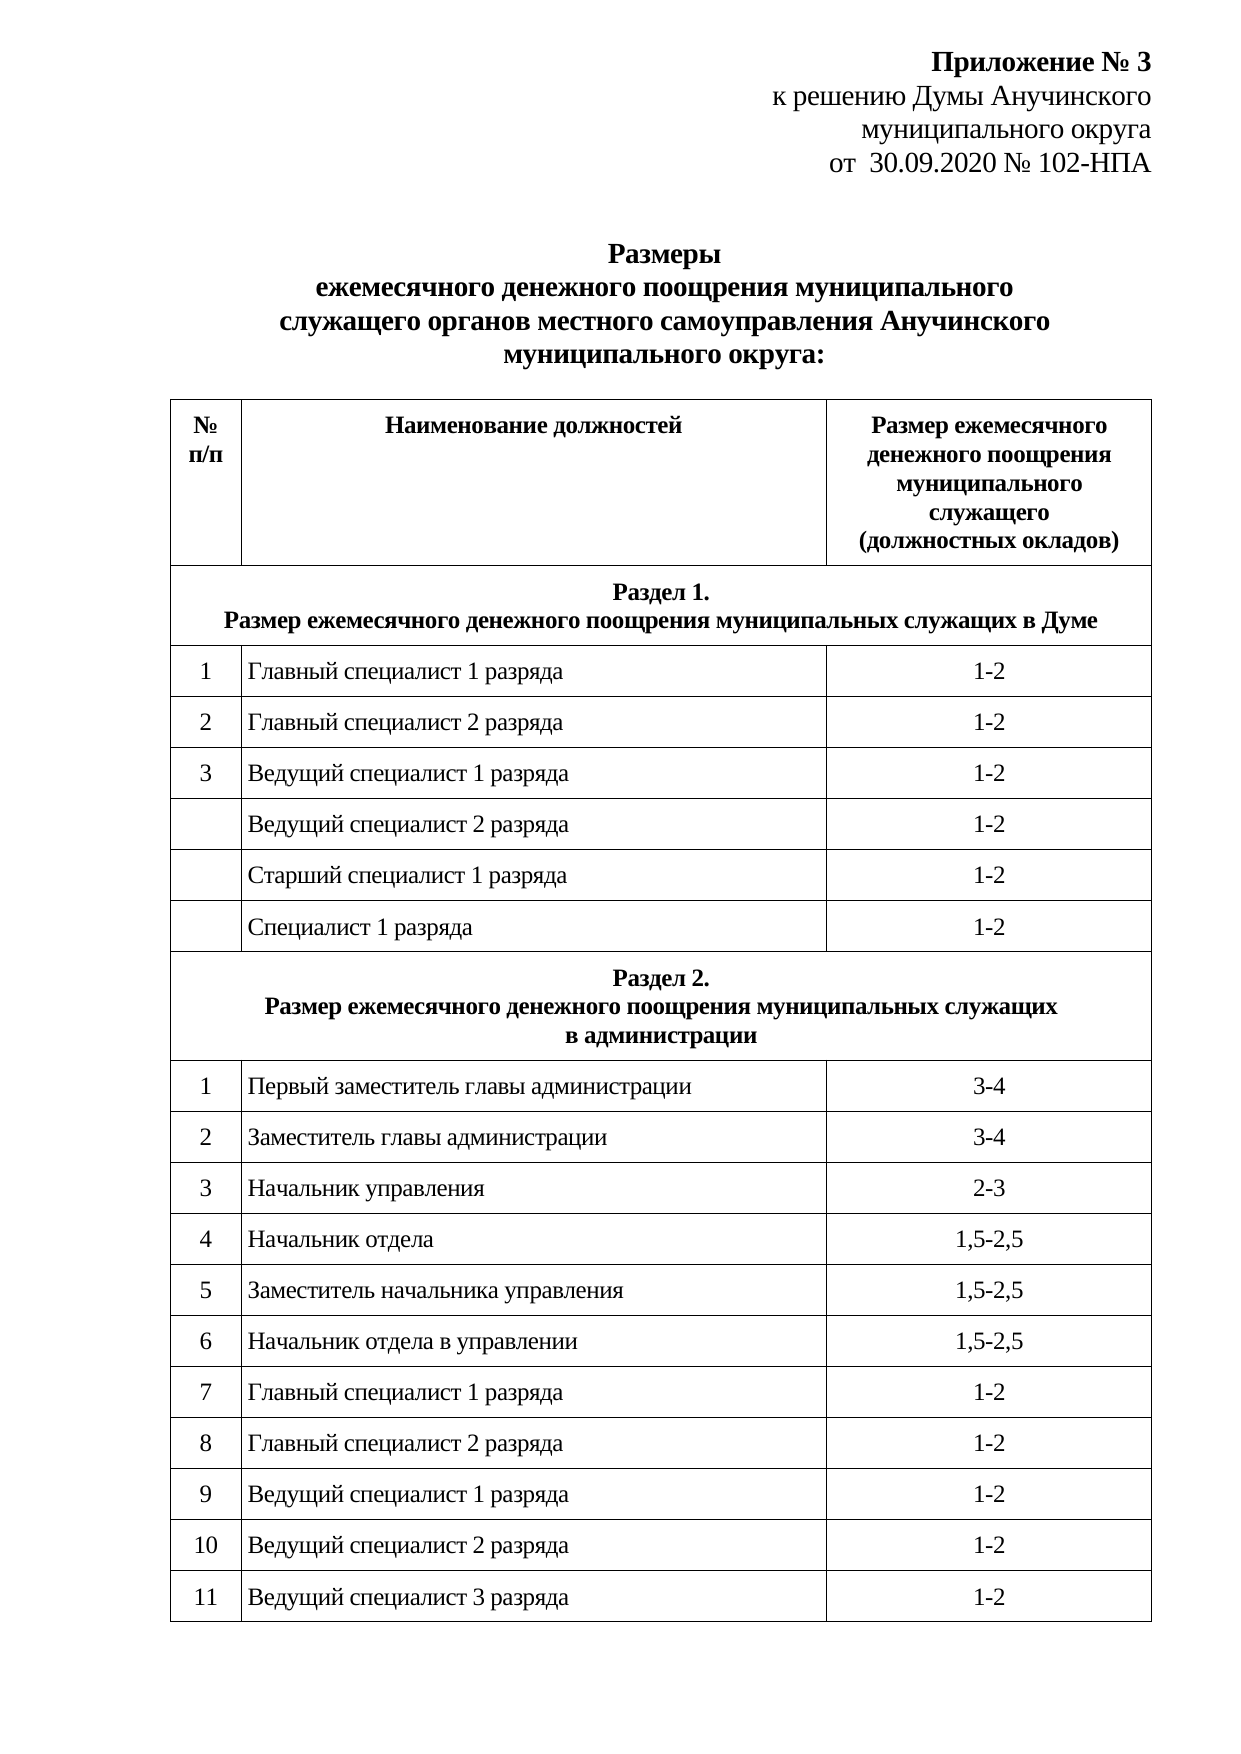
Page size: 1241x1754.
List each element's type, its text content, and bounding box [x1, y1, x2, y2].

table_cell 3 [171, 748, 241, 798]
table_cell 8 [171, 1418, 241, 1468]
table_header Размер ежемесячного денежного поощрения муниципального служащего (должностных окладов) [827, 400, 1151, 565]
table_cell 3-4 [827, 1112, 1151, 1162]
table_cell Ведущий специалист 2 разряда [242, 1520, 826, 1570]
table_cell 1-2 [827, 1418, 1151, 1468]
table_cell Главный специалист 1 разряда [242, 646, 826, 696]
table_cell Раздел 1. Размер ежемесячного денежного поощрения муниципальных служащих в Думе [171, 566, 1151, 645]
table_cell 10 [171, 1520, 241, 1570]
table_cell Ведущий специалист 1 разряда [242, 1469, 826, 1519]
table_cell [171, 901, 241, 951]
table_cell 3 [171, 1163, 241, 1213]
text служащего органов местного самоуправления Анучинского муниципального округа: [177, 303, 1152, 370]
table_cell 4 [171, 1214, 241, 1264]
table_cell 1-2 [827, 646, 1151, 696]
table_cell 1-2 [827, 799, 1151, 849]
table_cell 1-2 [827, 1367, 1151, 1417]
text к решению Думы Анучинского [177, 78, 1152, 111]
text Размеры [177, 236, 1152, 269]
table_header Наименование должностей [242, 400, 826, 565]
table_cell 7 [171, 1367, 241, 1417]
table_cell Главный специалист 2 разряда [242, 1418, 826, 1468]
table_cell Ведущий специалист 1 разряда [242, 748, 826, 798]
table_cell Главный специалист 1 разряда [242, 1367, 826, 1417]
table_cell 9 [171, 1469, 241, 1519]
text Приложение № 3 [177, 44, 1152, 78]
table_cell Заместитель начальника управления [242, 1265, 826, 1315]
table_cell 1,5-2,5 [827, 1214, 1151, 1264]
table_cell 2 [171, 697, 241, 747]
table_cell 2-3 [827, 1163, 1151, 1213]
table_cell 1-2 [827, 1571, 1151, 1621]
table_cell 11 [171, 1571, 241, 1621]
table_cell 1-2 [827, 850, 1151, 900]
table_cell [171, 850, 241, 900]
table_cell [171, 799, 241, 849]
table_cell 1 [171, 646, 241, 696]
table_cell 1 [171, 1061, 241, 1111]
table_cell Ведущий специалист 2 разряда [242, 799, 826, 849]
table_cell 1,5-2,5 [827, 1316, 1151, 1366]
table_cell 1,5-2,5 [827, 1265, 1151, 1315]
table_cell 1-2 [827, 1469, 1151, 1519]
table_cell Начальник отдела [242, 1214, 826, 1264]
text муниципального округа [177, 111, 1152, 145]
table_cell Главный специалист 2 разряда [242, 697, 826, 747]
table_cell 1-2 [827, 697, 1151, 747]
table_cell Специалист 1 разряда [242, 901, 826, 951]
text от 30.09.2020 № 102-НПА [177, 145, 1152, 178]
table_cell Старший специалист 1 разряда [242, 850, 826, 900]
table_cell 3-4 [827, 1061, 1151, 1111]
table_cell Начальник отдела в управлении [242, 1316, 826, 1366]
table_cell 1-2 [827, 1520, 1151, 1570]
table_cell 1-2 [827, 901, 1151, 951]
table_cell Ведущий специалист 3 разряда [242, 1571, 826, 1621]
table_cell 2 [171, 1112, 241, 1162]
table_cell 1-2 [827, 748, 1151, 798]
table_cell 5 [171, 1265, 241, 1315]
table_cell Заместитель главы администрации [242, 1112, 826, 1162]
table_cell Раздел 2. Размер ежемесячного денежного поощрения муниципальных служащих в администрации [171, 952, 1151, 1059]
table_cell Начальник управления [242, 1163, 826, 1213]
text ежемесячного денежного поощрения муниципального [177, 269, 1152, 303]
table_cell Первый заместитель главы администрации [242, 1061, 826, 1111]
table_header № п/п [171, 400, 241, 565]
table_cell 6 [171, 1316, 241, 1366]
